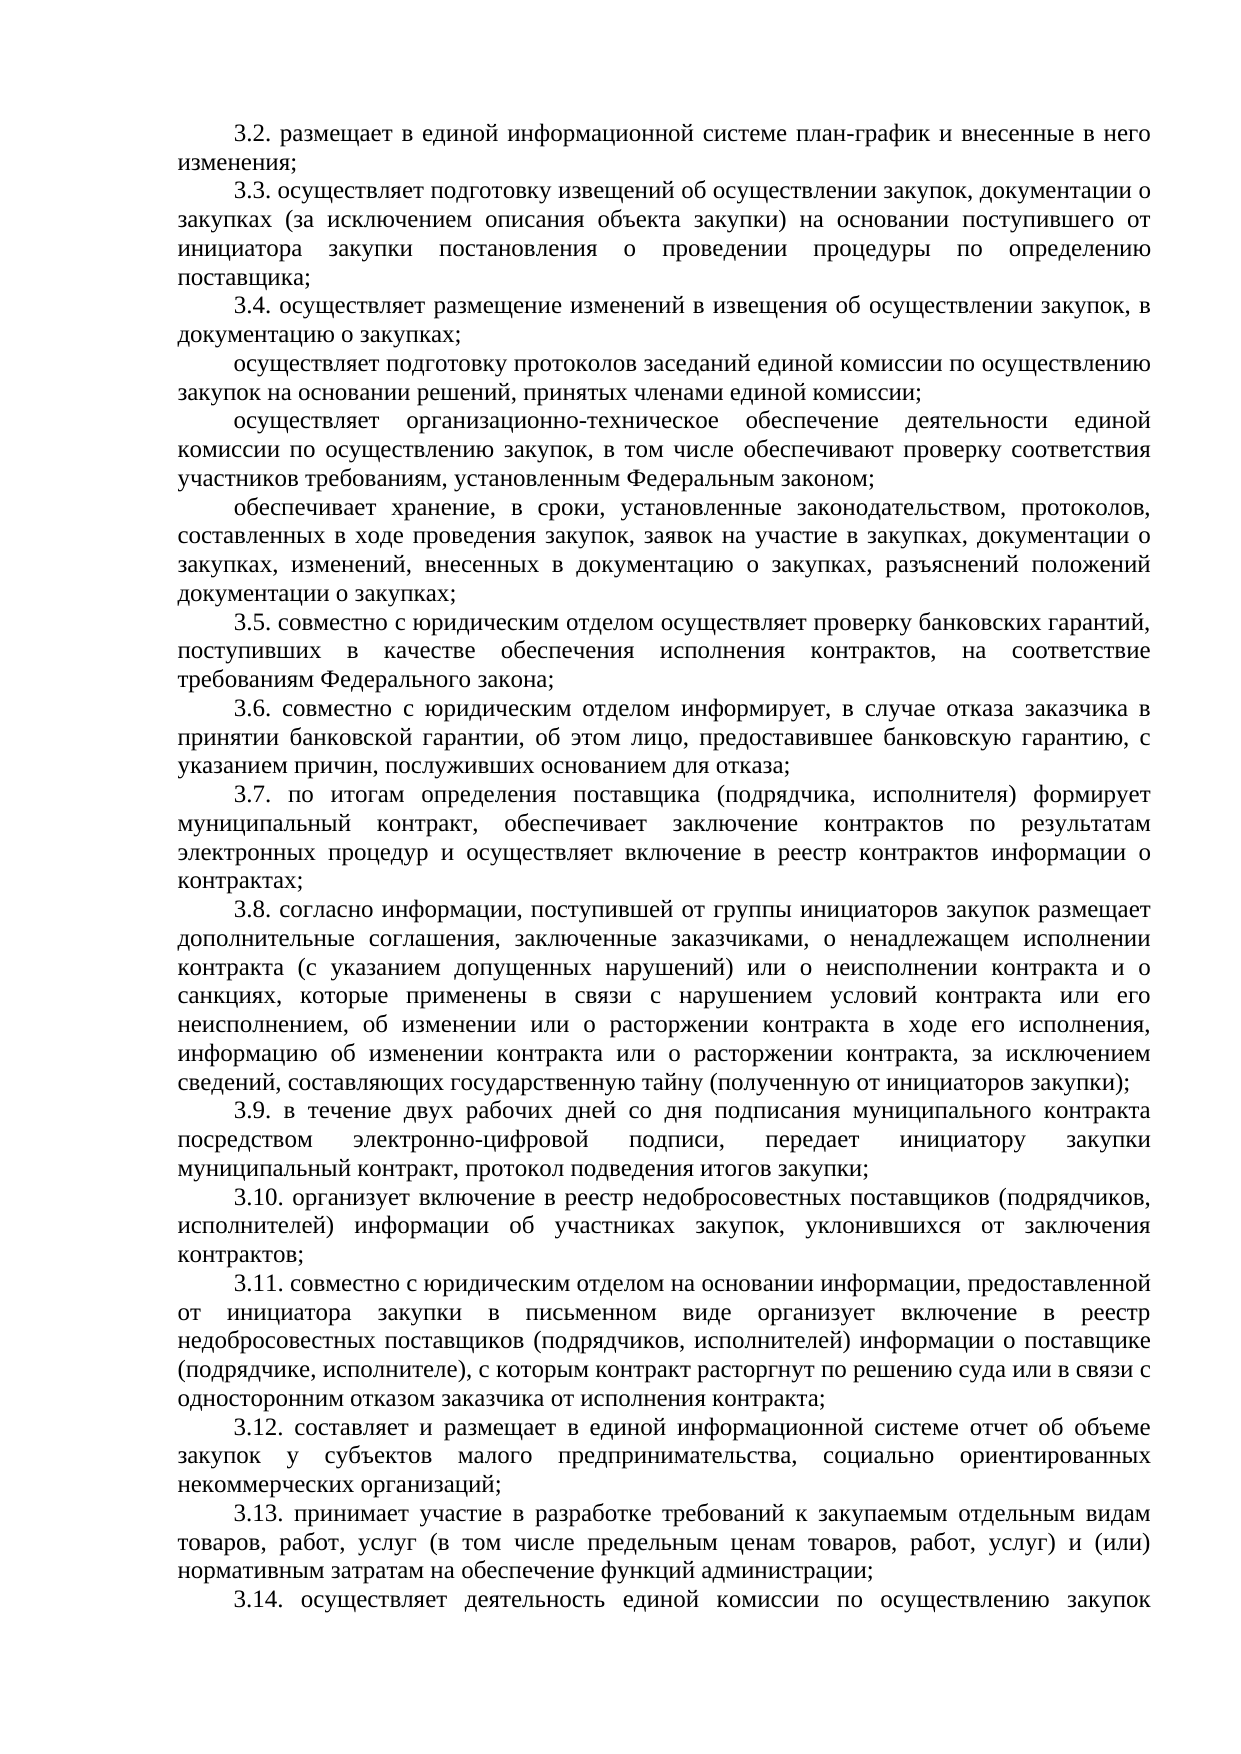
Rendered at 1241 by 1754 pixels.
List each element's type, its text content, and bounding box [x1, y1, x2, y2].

text 3.9. в течение двух рабочих дней со дня подписания муниципального контракта посредством электронно-цифровой подписи, передает инициатору закупки муниципальный контракт, протокол подведения итогов закупки; [177, 1096, 1152, 1182]
text 3.13. принимает участие в разработке требований к закупаемым отдельным видам товаров, работ, услуг (в том числе предельным ценам товаров, работ, услуг) и (или) нормативным затратам на обеспечение функций администрации; [177, 1498, 1152, 1584]
text 3.4. осуществляет размещение изменений в извещения об осуществлении закупок, в документацию о закупках; [177, 291, 1152, 348]
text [177, 1584, 1152, 1613]
text обеспечивает хранение, в сроки, установленные законодательством, протоколов, составленных в ходе проведения закупок, заявок на участие в закупках, документации о закупках, изменений, внесенных в документацию о закупках, разъяснений положений документации о закупках; [177, 492, 1152, 607]
text 3.7. по итогам определения поставщика (подрядчика, исполнителя) формирует муниципальный контракт, обеспечивает заключение контрактов по результатам электронных процедур и осуществляет включение в реестр контрактов информации о контрактах; [177, 779, 1152, 894]
text 3.10. организует включение в реестр недобросовестных поставщиков (подрядчиков, исполнителей) информации об участниках закупок, уклонившихся от заключения контрактов; [177, 1182, 1152, 1268]
text 3.8. согласно информации, поступившей от группы инициаторов закупок размещает дополнительные соглашения, заключенные заказчиками, о ненадлежащем исполнении контракта (с указанием допущенных нарушений) или о неисполнении контракта и о санкциях, которые применены в связи с нарушением условий контракта или его неисполнением, об изменении или о расторжении контракта в ходе его исполнения, информацию об изменении контракта или о расторжении контракта, за исключением сведений, составляющих государственную тайну (полученную от инициаторов закупки); [177, 894, 1152, 1096]
text 3.6. совместно с юридическим отделом информирует, в случае отказа заказчика в принятии банковской гарантии, об этом лицо, предоставившее банковскую гарантию, с указанием причин, послуживших основанием для отказа; [177, 693, 1152, 779]
text 3.2. размещает в единой информационной системе план-график и внесенные в него изменения; [177, 118, 1152, 176]
text осуществляет организационно-техническое обеспечение деятельности единой комиссии по осуществлению закупок, в том числе обеспечивают проверку соответствия участников требованиям, установленным Федеральным законом; [177, 406, 1152, 492]
text 3.12. составляет и размещает в единой информационной системе отчет об объеме закупок у субъектов малого предпринимательства, социально ориентированных некоммерческих организаций; [177, 1412, 1152, 1498]
text 3.3. осуществляет подготовку извещений об осуществлении закупок, документации о закупках (за исключением описания объекта закупки) на основании поступившего от инициатора закупки постановления о проведении процедуры по определению поставщика; [177, 176, 1152, 291]
text осуществляет подготовку протоколов заседаний единой комиссии по осуществлению закупок на основании решений, принятых членами единой комиссии; [177, 348, 1152, 406]
text 3.11. совместно с юридическим отделом на основании информации, предоставленной от инициатора закупки в письменном виде организует включение в реестр недобросовестных поставщиков (подрядчиков, исполнителей) информации о поставщике (подрядчике, исполнителе), с которым контракт расторгнут по решению суда или в связи с односторонним отказом заказчика от исполнения контракта; [177, 1268, 1152, 1412]
text 3.5. совместно с юридическим отделом осуществляет проверку банковских гарантий, поступивших в качестве обеспечения исполнения контрактов, на соответствие требованиям Федерального закона; [177, 607, 1152, 693]
